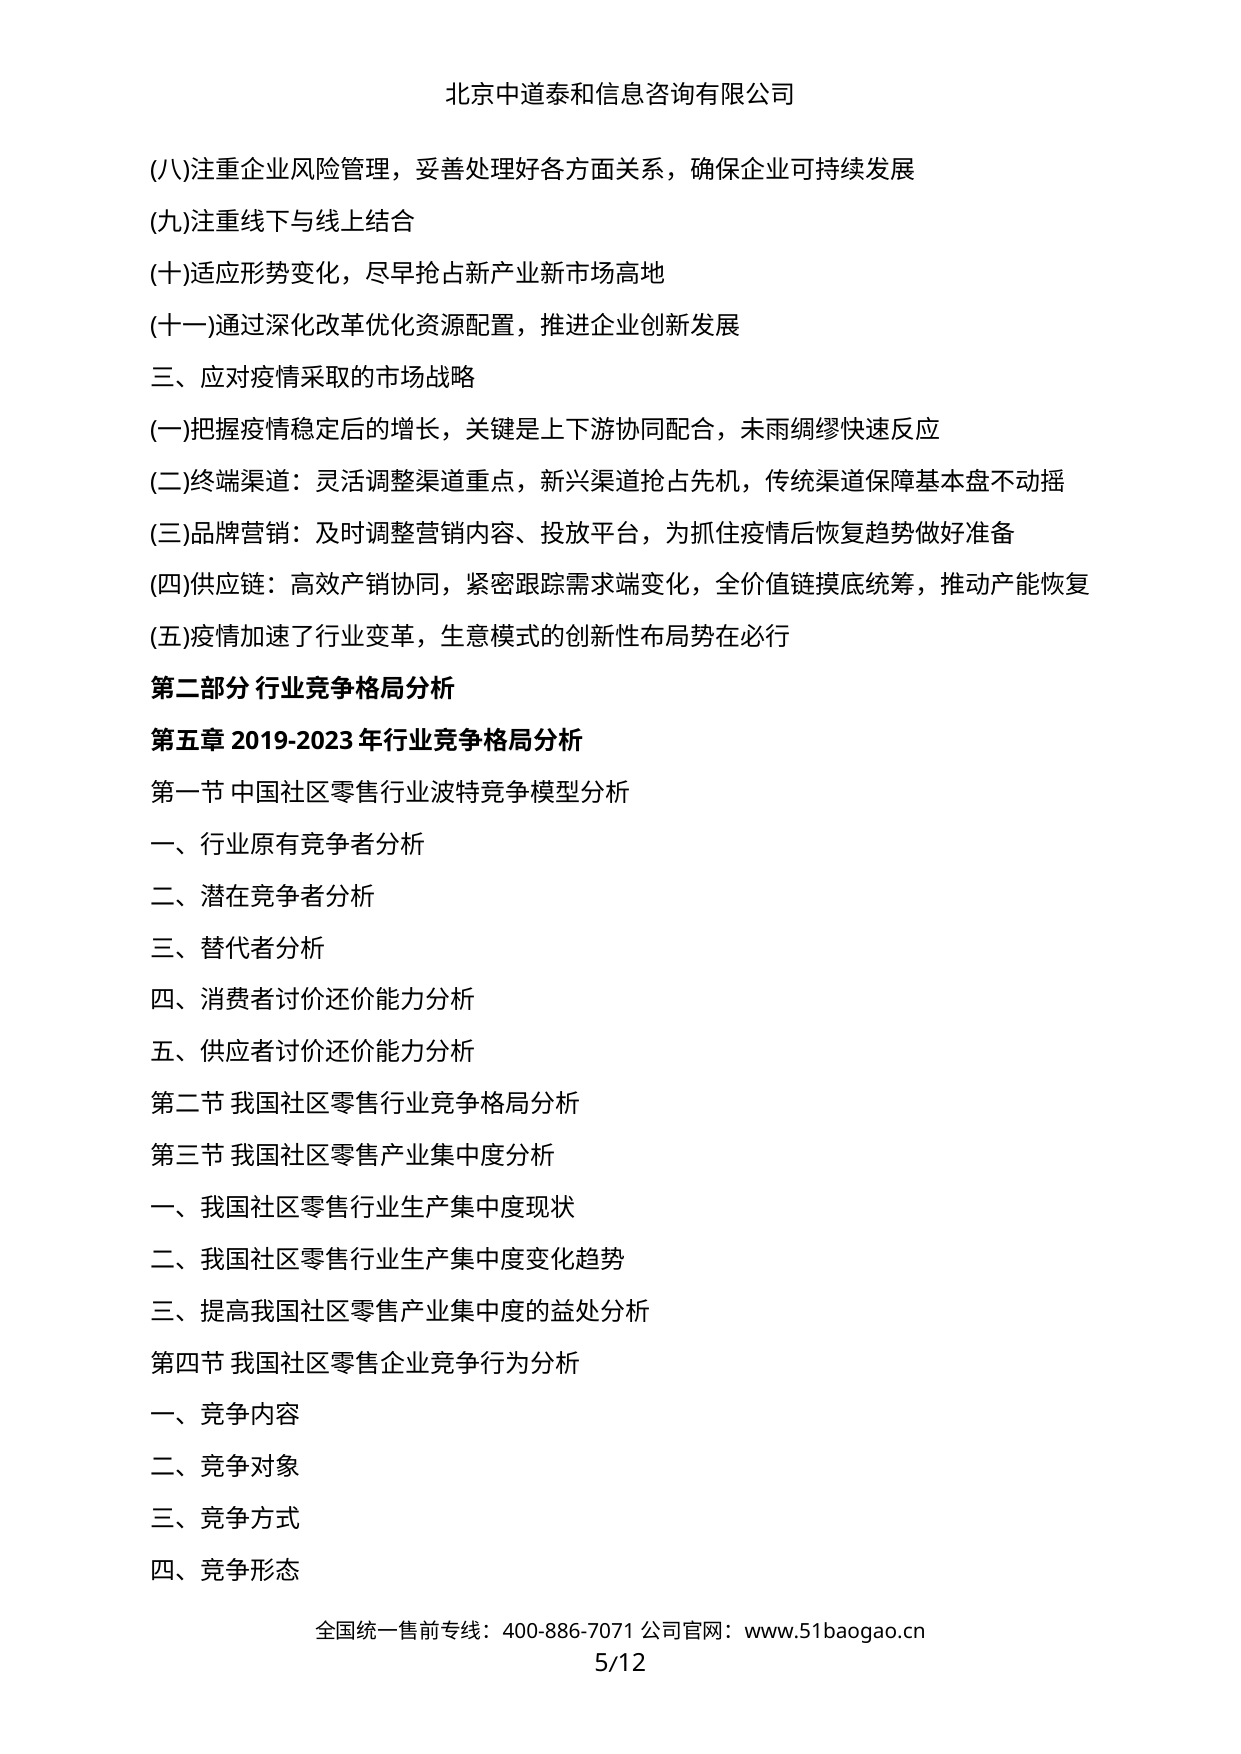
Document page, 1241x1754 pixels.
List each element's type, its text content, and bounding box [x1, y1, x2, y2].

text (十)适应形势变化，尽早抢占新产业新市场高地 [150, 254, 1090, 290]
text 一、竞争内容 [150, 1395, 1090, 1431]
text (九)注重线下与线上结合 [150, 202, 1090, 238]
text 一、行业原有竞争者分析 [150, 824, 1090, 861]
text (十一)通过深化改革优化资源配置，推进企业创新发展 [150, 306, 1090, 342]
text (三)品牌营销：及时调整营销内容、投放平台，为抓住疫情后恢复趋势做好准备 [150, 513, 1090, 549]
text 三、竞争方式 [150, 1499, 1090, 1535]
text 三、应对疫情采取的市场战略 [150, 357, 1090, 394]
text 第一节 中国社区零售行业波特竞争模型分析 [150, 772, 1090, 809]
text 一、我国社区零售行业生产集中度现状 [150, 1187, 1090, 1224]
text 第五章 2019-2023年行业竞争格局分析 [150, 721, 1090, 757]
text 四、竞争形态 [150, 1551, 1090, 1587]
text 三、替代者分析 [150, 928, 1090, 964]
text (二)终端渠道：灵活调整渠道重点，新兴渠道抢占先机，传统渠道保障基本盘不动摇 [150, 461, 1090, 497]
text (八)注重企业风险管理，妥善处理好各方面关系，确保企业可持续发展 [150, 150, 1090, 186]
text 第二部分 行业竞争格局分析 [150, 669, 1090, 705]
text 第三节 我国社区零售产业集中度分析 [150, 1136, 1090, 1172]
text 五、供应者讨价还价能力分析 [150, 1032, 1090, 1068]
text 四、消费者讨价还价能力分析 [150, 980, 1090, 1016]
text 二、竞争对象 [150, 1447, 1090, 1483]
text 二、我国社区零售行业生产集中度变化趋势 [150, 1239, 1090, 1276]
text (四)供应链：高效产销协同，紧密跟踪需求端变化，全价值链摸底统筹，推动产能恢复 [150, 565, 1090, 601]
text 三、提高我国社区零售产业集中度的益处分析 [150, 1291, 1090, 1327]
text 二、潜在竞争者分析 [150, 876, 1090, 912]
text 第四节 我国社区零售企业竞争行为分析 [150, 1343, 1090, 1379]
text (五)疫情加速了行业变革，生意模式的创新性布局势在必行 [150, 617, 1090, 653]
text 第二节 我国社区零售行业竞争格局分析 [150, 1084, 1090, 1120]
text (一)把握疫情稳定后的增长，关键是上下游协同配合，未雨绸缪快速反应 [150, 409, 1090, 446]
